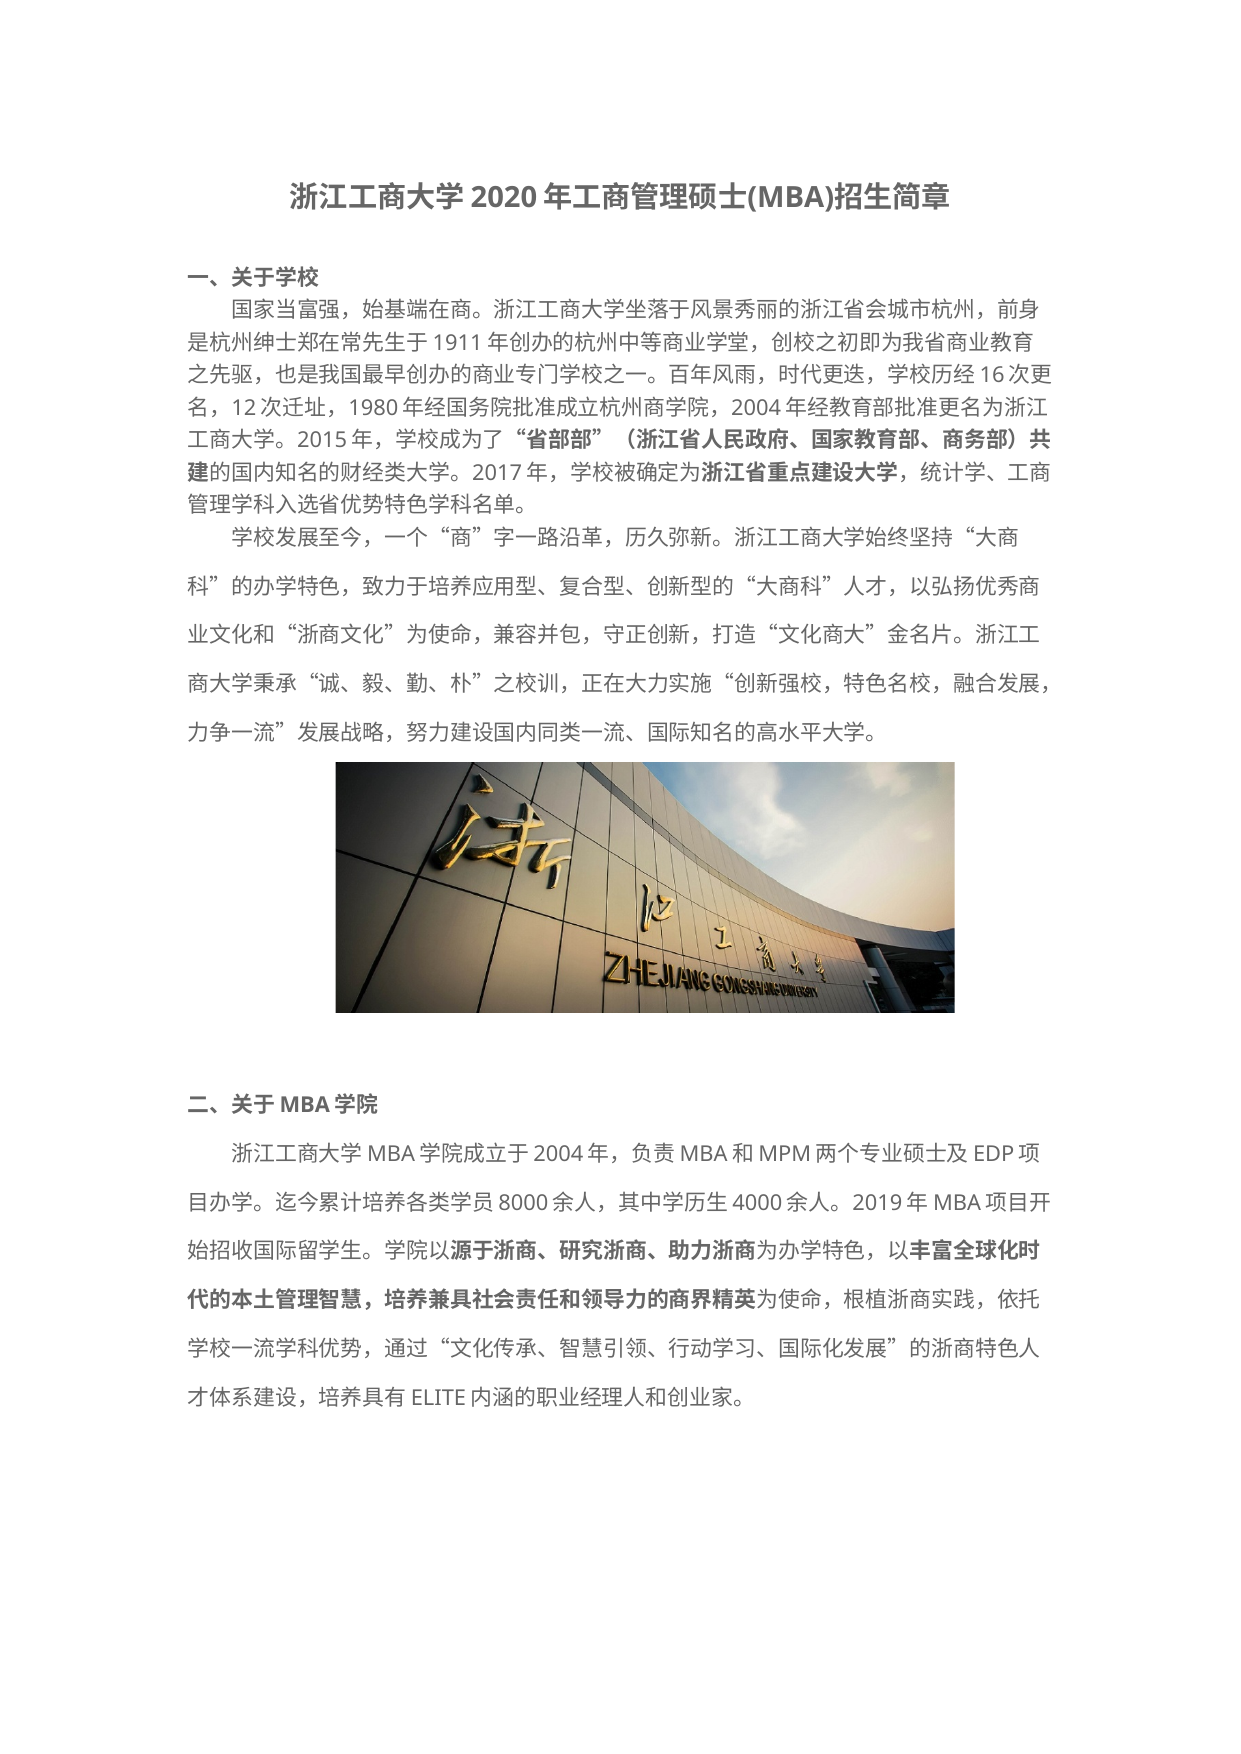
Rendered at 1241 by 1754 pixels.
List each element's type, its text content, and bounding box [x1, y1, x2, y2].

text 一、关于学校 [187, 259, 1053, 292]
text 二、关于MBA学院 [187, 1087, 1053, 1120]
text 国家当富强，始基端在商。浙江工商大学坐落于风景秀丽的浙江省会城市杭州，前身是杭州绅士郑在常先生于1911年创办的杭州中等商业学堂，创校之初即为我省商业教育之先驱，也是我国最早创办的商业专门学校之一。百年风雨，时代更迭，学校历经16次更名，12次迁址，1980年经国务院批准成立杭州商学院，2004年经教育部批准更名为浙江工商大学。2015年，学校成为了“省部部”（浙江省人民政府、国家教育部、商务部）共建的国内知名的财经类大学。2017年，学校被确定为浙江省重点建设大学，统计学、工商管理学科入选省优势特色学科名单。 [187, 292, 1053, 519]
text 学校发展至今，一个“商”字一路沿革，历久弥新。浙江工商大学始终坚持“大商科”的办学特色，致力于培养应用型、复合型、创新型的“大商科”人才，以弘扬优秀商业文化和“浙商文化”为使命，兼容并包，守正创新，打造“文化商大”金名片。浙江工商大学秉承“诚、毅、勤、朴”之校训，正在大力实施“创新强校，特色名校，融合发展，力争一流”发展战略，努力建设国内同类一流、国际知名的高水平大学。 [187, 519, 1053, 747]
text 浙江工商大学MBA学院成立于2004年，负责MBA和MPM两个专业硕士及EDP项目办学。迄今累计培养各类学员8000余人，其中学历生4000余人。2019年MBA项目开始招收国际留学生。学院以源于浙商、研究浙商、助力浙商为办学特色，以丰富全球化时代的本土管理智慧，培养兼具社会责任和领导力的商界精英为使命，根植浙商实践，依托学校一流学科优势，通过“文化传承、智慧引领、行动学习、国际化发展”的浙商特色人才体系建设，培养具有ELITE内涵的职业经理人和创业家。 [187, 1136, 1053, 1412]
picture [335, 762, 955, 1013]
text 浙江工商大学2020年工商管理硕士(MBA)招生简章 [187, 162, 1053, 227]
